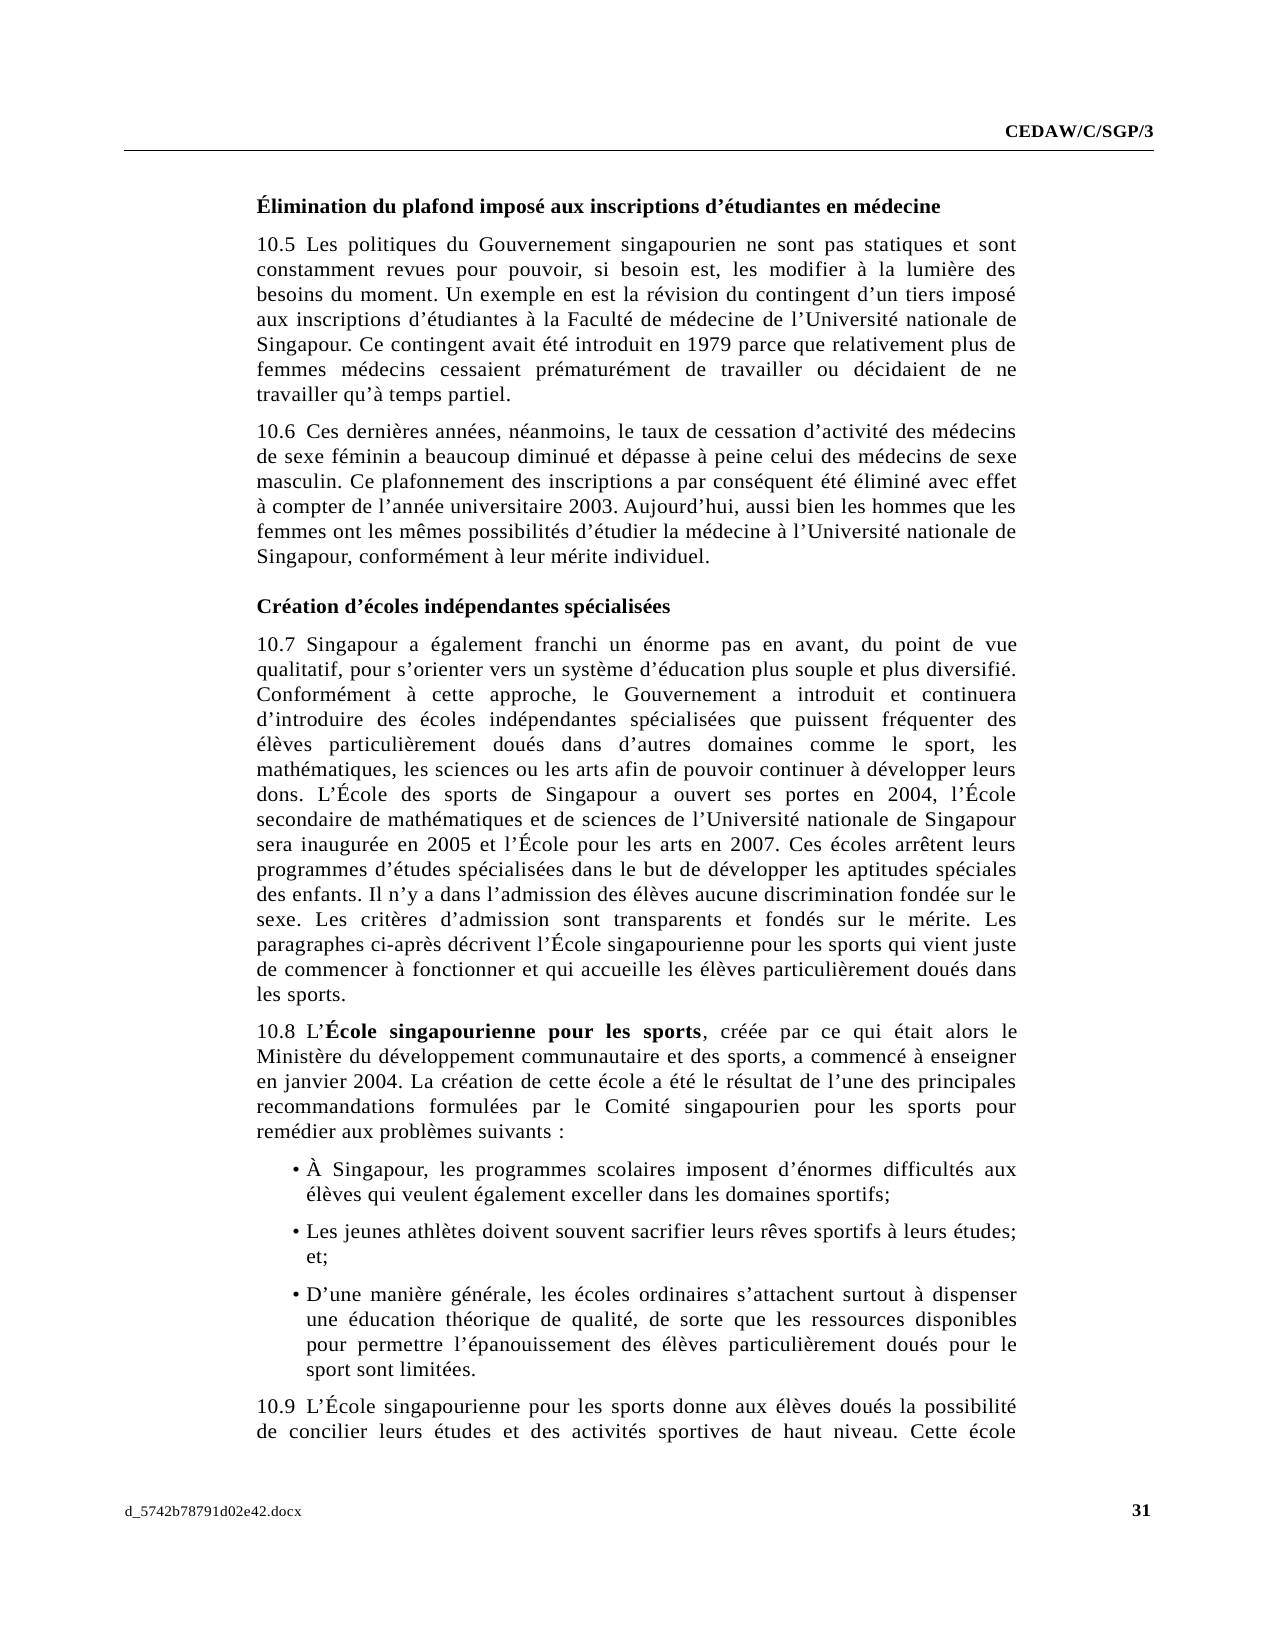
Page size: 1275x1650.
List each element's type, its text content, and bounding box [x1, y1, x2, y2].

text • Les jeunes athlètes doivent souvent sacrifier leurs rêves sportifs à leurs études; et; [256, 1219, 1018, 1269]
text 10.6 Ces dernières années, néanmoins, le taux de cessation d’activité des médecins de sexe féminin a beaucoup diminué et dépasse à peine celui des médecins de sexe masculin. Ce plafonnement des inscriptions a par conséquent été éliminé avec effet à compter de l’année universitaire 2003. Aujourd’hui, aussi bien les hommes que les femmes ont les mêmes possibilités d’étudier la médecine à l’Université nationale de Singapour, conformément à leur mérite individuel. [256, 419, 1018, 569]
text Élimination du plafond imposé aux inscriptions d’étudiantes en médecine [124, 194, 1019, 219]
text 10.7 Singapour a également franchi un énorme pas en avant, du point de vue qualitatif, pour s’orienter vers un système d’éducation plus souple et plus diversifié. Conformément à cette approche, le Gouvernement a introduit et continuera d’introduire des écoles indépendantes spécialisées que puissent fréquenter des élèves particulièrement doués dans d’autres domaines comme le sport, les mathématiques, les sciences ou les arts afin de pouvoir continuer à développer leurs dons. L’École des sports de Singapour a ouvert ses portes en 2004, l’École secondaire de mathématiques et de sciences de l’Université nationale de Singapour sera inaugurée en 2005 et l’École pour les arts en 2007. Ces écoles arrêtent leurs programmes d’études spécialisées dans le but de développer les aptitudes spéciales des enfants. Il n’y a dans l’admission des élèves aucune discrimination fondée sur le sexe. Les critères d’admission sont transparents et fondés sur le mérite. Les paragraphes ci-après décrivent l’École singapourienne pour les sports qui vient juste de commencer à fonctionner et qui accueille les élèves particulièrement doués dans les sports. [256, 631, 1018, 1006]
text Création d’écoles indépendantes spécialisées [124, 594, 1019, 619]
text 10.5 Les politiques du Gouvernement singapourien ne sont pas statiques et sont constamment revues pour pouvoir, si besoin est, les modifier à la lumière des besoins du moment. Un exemple en est la révision du contingent d’un tiers imposé aux inscriptions d’étudiantes à la Faculté de médecine de l’Université nationale de Singapour. Ce contingent avait été introduit en 1979 parce que relativement plus de femmes médecins cessaient prématurément de travailler ou décidaient de ne travailler qu’à temps partiel. [256, 231, 1018, 406]
text • À Singapour, les programmes scolaires imposent d’énormes difficultés aux élèves qui veulent également exceller dans les domaines sportifs; [256, 1156, 1018, 1206]
text • D’une manière générale, les écoles ordinaires s’attachent surtout à dispenser une éducation théorique de qualité, de sorte que les ressources disponibles pour permettre l’épanouissement des élèves particulièrement doués pour le sport sont limitées. [256, 1281, 1018, 1381]
text 10.8 L’École singapourienne pour les sports, créée par ce qui était alors le Ministère du développement communautaire et des sports, a commencé à enseigner en janvier 2004. La création de cette école a été le résultat de l’une des principales recommandations formulées par le Comité singapourien pour les sports pour remédier aux problèmes suivants : [256, 1019, 1018, 1144]
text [256, 1394, 1018, 1444]
